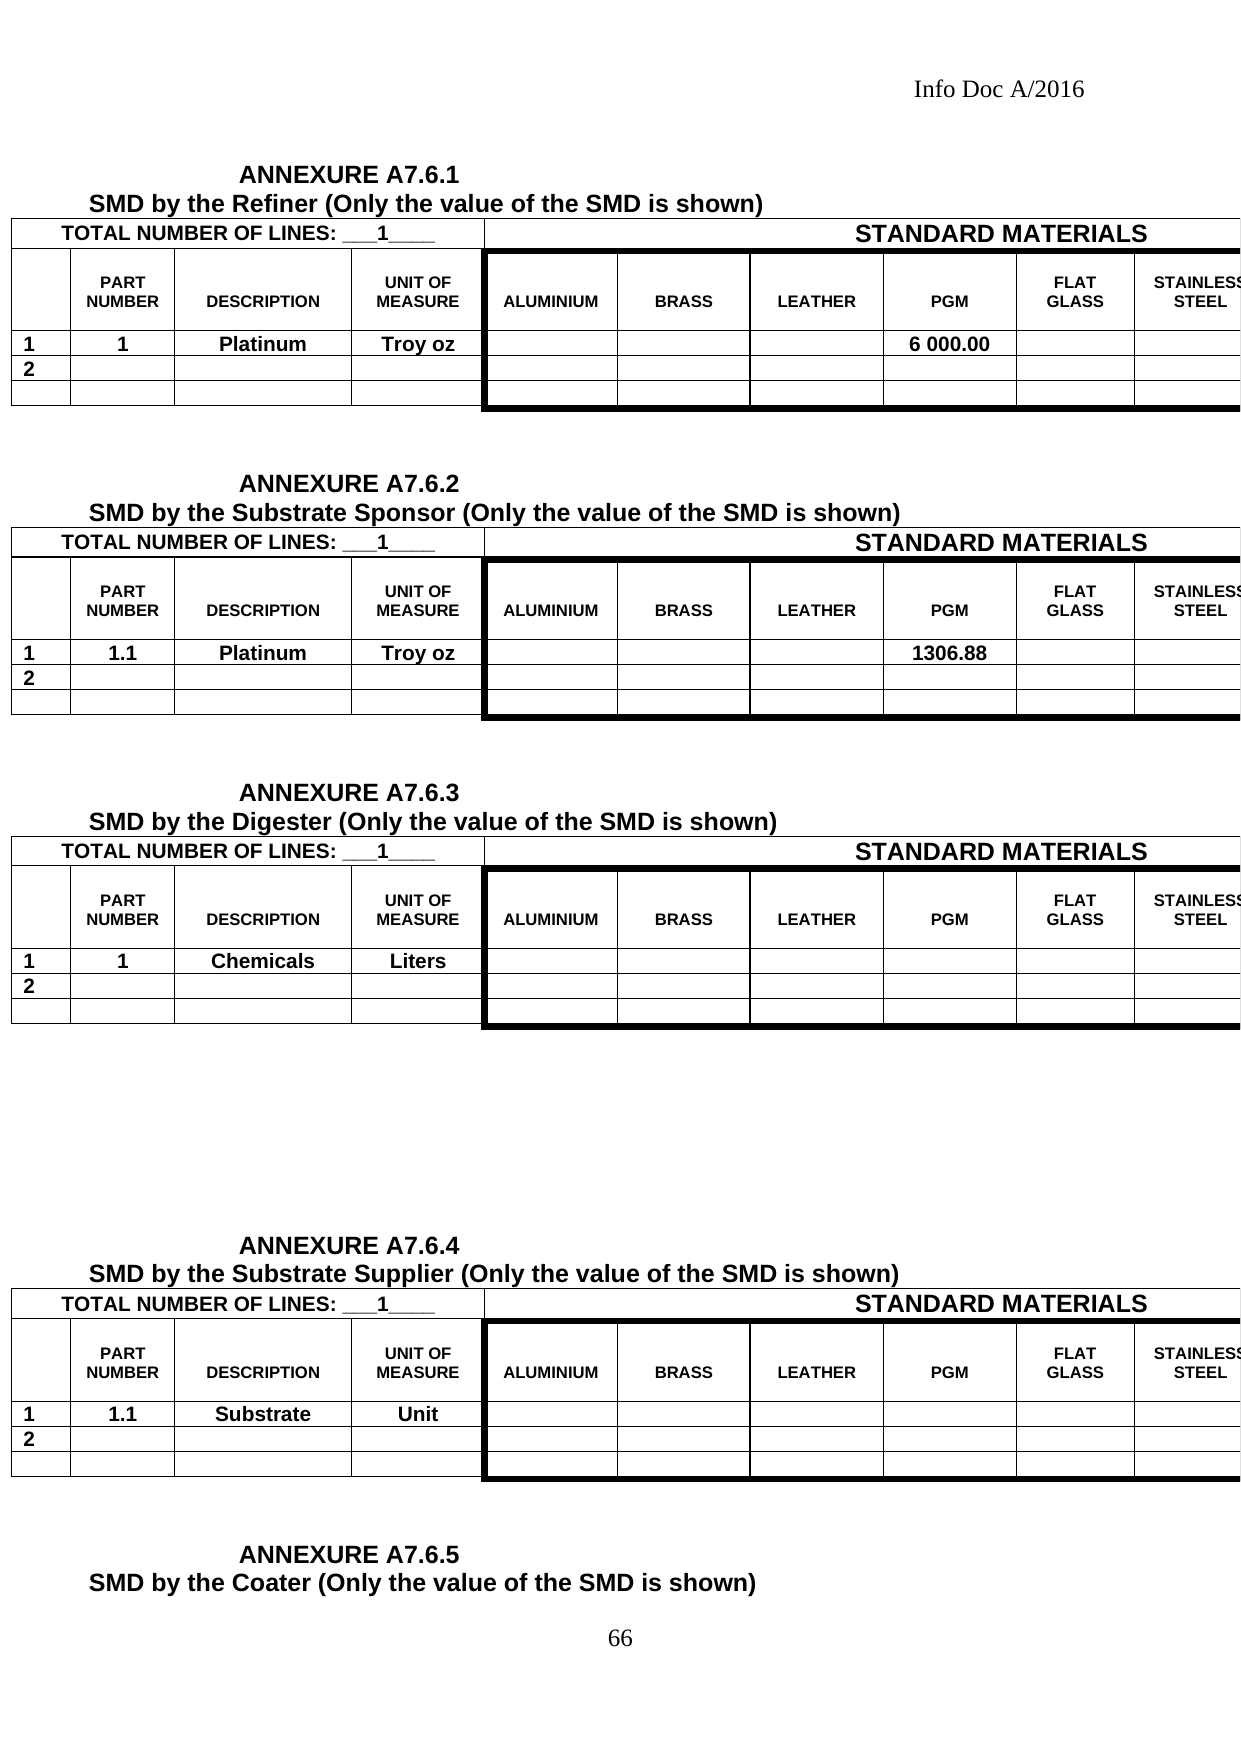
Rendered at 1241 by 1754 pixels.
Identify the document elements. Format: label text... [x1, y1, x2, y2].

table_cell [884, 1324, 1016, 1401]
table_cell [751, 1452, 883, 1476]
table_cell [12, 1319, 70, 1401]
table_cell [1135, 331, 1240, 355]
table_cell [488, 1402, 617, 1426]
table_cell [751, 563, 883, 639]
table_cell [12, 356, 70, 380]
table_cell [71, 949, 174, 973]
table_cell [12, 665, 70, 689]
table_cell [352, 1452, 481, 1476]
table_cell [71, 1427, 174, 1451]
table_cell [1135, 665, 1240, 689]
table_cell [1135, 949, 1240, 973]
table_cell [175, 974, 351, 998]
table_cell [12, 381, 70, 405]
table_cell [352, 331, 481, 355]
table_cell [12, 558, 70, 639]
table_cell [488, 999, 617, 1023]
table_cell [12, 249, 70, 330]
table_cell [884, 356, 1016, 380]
text SMD by the Refiner (Only the value of the SMD is shown) [89, 189, 1152, 218]
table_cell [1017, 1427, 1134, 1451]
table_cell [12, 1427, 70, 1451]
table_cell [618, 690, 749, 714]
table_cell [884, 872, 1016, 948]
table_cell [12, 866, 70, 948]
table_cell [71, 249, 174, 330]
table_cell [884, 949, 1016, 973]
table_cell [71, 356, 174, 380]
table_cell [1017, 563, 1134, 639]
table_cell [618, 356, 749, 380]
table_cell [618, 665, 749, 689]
text SMD by the Substrate Sponsor (Only the value of the SMD is shown) [89, 498, 1152, 527]
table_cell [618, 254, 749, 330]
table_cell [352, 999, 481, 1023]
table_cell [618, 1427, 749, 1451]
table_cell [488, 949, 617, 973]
text SMD by the Digester (Only the value of the SMD is shown) [89, 807, 1152, 836]
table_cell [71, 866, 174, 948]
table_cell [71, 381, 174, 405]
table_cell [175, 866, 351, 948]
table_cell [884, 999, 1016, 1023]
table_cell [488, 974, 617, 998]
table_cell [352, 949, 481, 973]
text ANNEXURE A7.6.4 [89, 1202, 1152, 1259]
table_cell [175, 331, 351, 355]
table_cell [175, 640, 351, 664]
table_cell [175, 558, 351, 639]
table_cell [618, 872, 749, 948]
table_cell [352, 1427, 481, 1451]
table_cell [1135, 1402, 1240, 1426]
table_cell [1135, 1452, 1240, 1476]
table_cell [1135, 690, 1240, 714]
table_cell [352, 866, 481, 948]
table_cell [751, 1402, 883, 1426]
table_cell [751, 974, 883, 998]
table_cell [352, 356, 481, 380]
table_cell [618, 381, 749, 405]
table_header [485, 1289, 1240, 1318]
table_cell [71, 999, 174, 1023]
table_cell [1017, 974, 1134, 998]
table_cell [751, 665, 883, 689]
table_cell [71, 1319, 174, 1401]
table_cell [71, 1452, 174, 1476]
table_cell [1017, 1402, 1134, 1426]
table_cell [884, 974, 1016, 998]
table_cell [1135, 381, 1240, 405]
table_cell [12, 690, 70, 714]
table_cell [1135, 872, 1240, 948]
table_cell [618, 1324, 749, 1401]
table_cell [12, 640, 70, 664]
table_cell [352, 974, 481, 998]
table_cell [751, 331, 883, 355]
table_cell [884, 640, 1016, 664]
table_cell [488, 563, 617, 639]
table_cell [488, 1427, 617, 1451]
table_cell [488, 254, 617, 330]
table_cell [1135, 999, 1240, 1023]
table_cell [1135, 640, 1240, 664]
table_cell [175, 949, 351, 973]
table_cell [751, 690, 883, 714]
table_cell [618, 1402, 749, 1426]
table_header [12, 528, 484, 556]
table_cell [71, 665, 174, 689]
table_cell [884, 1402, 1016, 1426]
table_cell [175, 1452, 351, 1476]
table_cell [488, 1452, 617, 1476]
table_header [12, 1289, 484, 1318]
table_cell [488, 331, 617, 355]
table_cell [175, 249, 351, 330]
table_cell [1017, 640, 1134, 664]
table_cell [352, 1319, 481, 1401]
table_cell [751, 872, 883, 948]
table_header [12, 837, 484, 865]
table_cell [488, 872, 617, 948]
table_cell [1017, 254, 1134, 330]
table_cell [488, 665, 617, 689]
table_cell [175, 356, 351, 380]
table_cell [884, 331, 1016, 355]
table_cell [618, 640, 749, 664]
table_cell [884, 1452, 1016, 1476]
text SMD by the Substrate Supplier (Only the value of the SMD is shown) [89, 1259, 1152, 1288]
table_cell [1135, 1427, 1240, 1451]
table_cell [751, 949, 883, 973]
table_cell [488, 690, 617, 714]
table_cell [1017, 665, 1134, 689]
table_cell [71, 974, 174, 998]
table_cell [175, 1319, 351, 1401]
text ANNEXURE A7.6.3 [89, 749, 1152, 807]
text SMD by the Coater (Only the value of the SMD is shown) [89, 1568, 1152, 1597]
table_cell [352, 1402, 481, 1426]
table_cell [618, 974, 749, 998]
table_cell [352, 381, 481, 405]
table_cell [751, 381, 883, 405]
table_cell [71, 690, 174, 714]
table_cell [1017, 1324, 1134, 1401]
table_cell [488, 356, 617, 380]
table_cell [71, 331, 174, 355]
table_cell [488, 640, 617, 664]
text ANNEXURE A7.6.1 [89, 131, 1152, 189]
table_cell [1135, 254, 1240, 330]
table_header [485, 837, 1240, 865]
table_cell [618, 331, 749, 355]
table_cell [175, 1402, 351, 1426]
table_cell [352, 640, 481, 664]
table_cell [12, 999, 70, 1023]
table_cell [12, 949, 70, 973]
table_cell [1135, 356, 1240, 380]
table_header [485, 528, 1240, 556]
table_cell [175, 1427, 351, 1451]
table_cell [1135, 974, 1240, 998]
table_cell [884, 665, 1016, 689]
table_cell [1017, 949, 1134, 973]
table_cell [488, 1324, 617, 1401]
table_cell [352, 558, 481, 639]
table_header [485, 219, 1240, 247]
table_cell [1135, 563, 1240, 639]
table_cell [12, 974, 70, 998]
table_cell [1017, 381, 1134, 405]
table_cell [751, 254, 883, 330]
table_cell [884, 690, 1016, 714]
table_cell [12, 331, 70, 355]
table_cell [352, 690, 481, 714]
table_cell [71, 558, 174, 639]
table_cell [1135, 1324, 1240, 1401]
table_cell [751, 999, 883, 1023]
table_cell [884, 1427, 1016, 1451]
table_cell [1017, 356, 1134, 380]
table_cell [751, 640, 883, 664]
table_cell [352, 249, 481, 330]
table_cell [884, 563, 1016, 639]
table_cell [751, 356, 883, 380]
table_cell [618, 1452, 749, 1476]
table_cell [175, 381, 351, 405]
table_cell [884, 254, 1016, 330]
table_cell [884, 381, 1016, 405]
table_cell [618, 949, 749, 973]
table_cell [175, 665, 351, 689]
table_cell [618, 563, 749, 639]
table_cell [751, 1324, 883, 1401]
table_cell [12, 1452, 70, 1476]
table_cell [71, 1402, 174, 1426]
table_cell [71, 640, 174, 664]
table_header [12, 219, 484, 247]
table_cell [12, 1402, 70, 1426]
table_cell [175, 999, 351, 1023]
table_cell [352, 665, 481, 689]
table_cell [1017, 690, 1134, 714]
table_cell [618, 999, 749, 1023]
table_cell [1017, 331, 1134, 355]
text ANNEXURE A7.6.2 [89, 440, 1152, 498]
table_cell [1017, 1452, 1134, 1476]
text ANNEXURE A7.6.5 [89, 1511, 1152, 1568]
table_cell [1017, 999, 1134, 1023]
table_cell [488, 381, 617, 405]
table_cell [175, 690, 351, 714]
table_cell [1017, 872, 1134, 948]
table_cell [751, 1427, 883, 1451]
